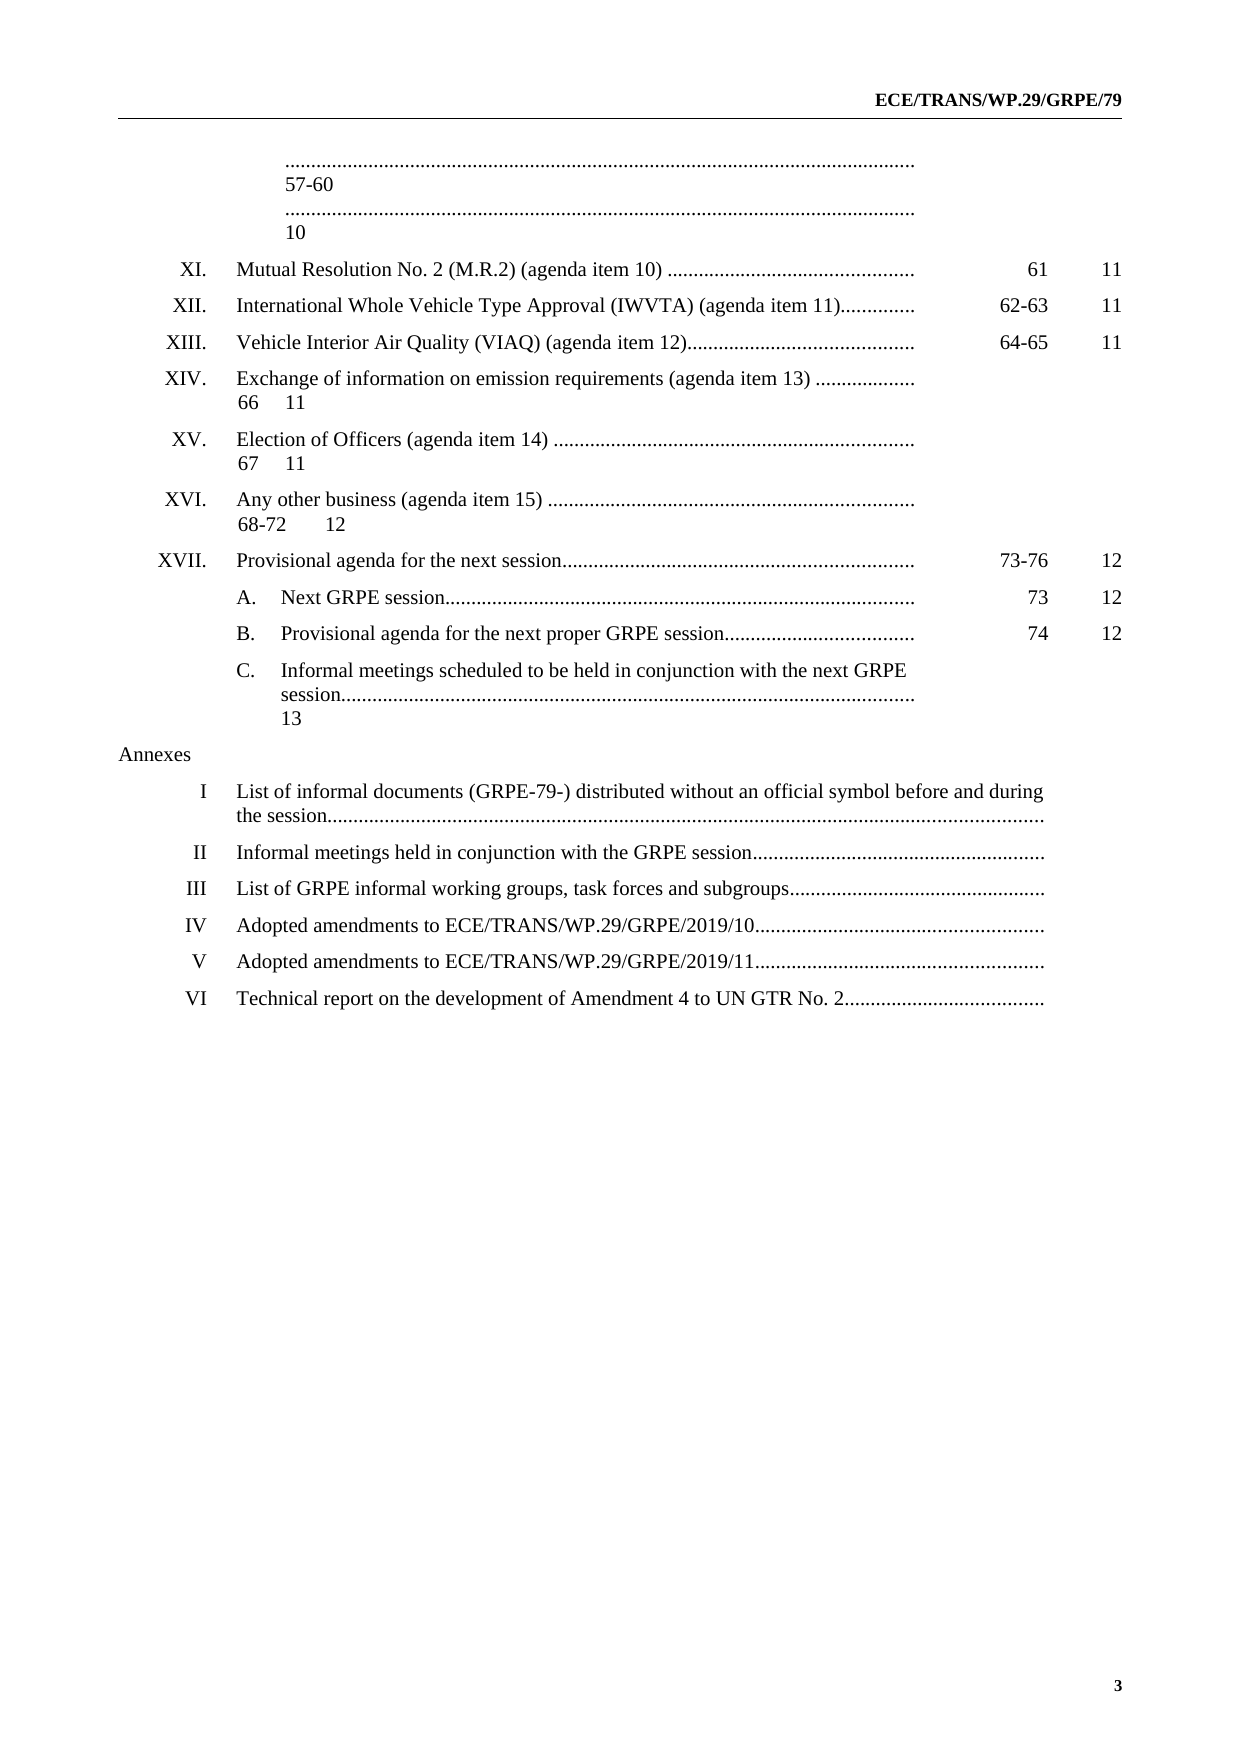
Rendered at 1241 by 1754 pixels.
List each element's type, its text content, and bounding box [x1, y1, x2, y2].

text Annexes [118, 742, 1122, 766]
text A. Next GRPE session 73 12 [118, 584, 1122, 609]
text XVI. Any other business (agenda item 15) 68-72 12 [118, 487, 889, 536]
text XII. International Whole Vehicle Type Approval (IWVTA) (agenda item 11) 62-63 11 [118, 293, 1122, 317]
text II Informal meetings held in conjunction with the GRPE session 16 [118, 839, 1048, 864]
text XVII. Provisional agenda for the next session 73-76 12 [118, 548, 1122, 572]
text B. Provisional agenda for the next proper GRPE session 74 12 [118, 621, 1122, 645]
text XI. Mutual Resolution No. 2 (M.R.2) (agenda item 10) 61 11 [118, 256, 1122, 281]
text V Adopted amendments to ECE/TRANS/WP.29/GRPE/2019/11 19 [118, 949, 1048, 973]
text III List of GRPE informal working groups, task forces and subgroups 17 [118, 876, 1048, 900]
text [118, 148, 915, 244]
text XIII. Vehicle Interior Air Quality (VIAQ) (agenda item 12) 64-65 11 [118, 329, 1122, 354]
text XV. Election of Officers (agenda item 14) 67 11 [118, 427, 889, 475]
text I List of informal documents (GRPE-79-) distributed without an official symbol before and during the session 15 [118, 779, 1048, 827]
text C. Informal meetings scheduled to be held in conjunction with the next GRPE session 75-76 13 [118, 658, 915, 730]
text VI Technical report on the development of Amendment 4 to UN GTR No. 2 20 [118, 986, 1048, 1010]
text IV Adopted amendments to ECE/TRANS/WP.29/GRPE/2019/10 18 [118, 913, 1048, 937]
text XIV. Exchange of information on emission requirements (agenda item 13) 66 11 [118, 366, 889, 414]
